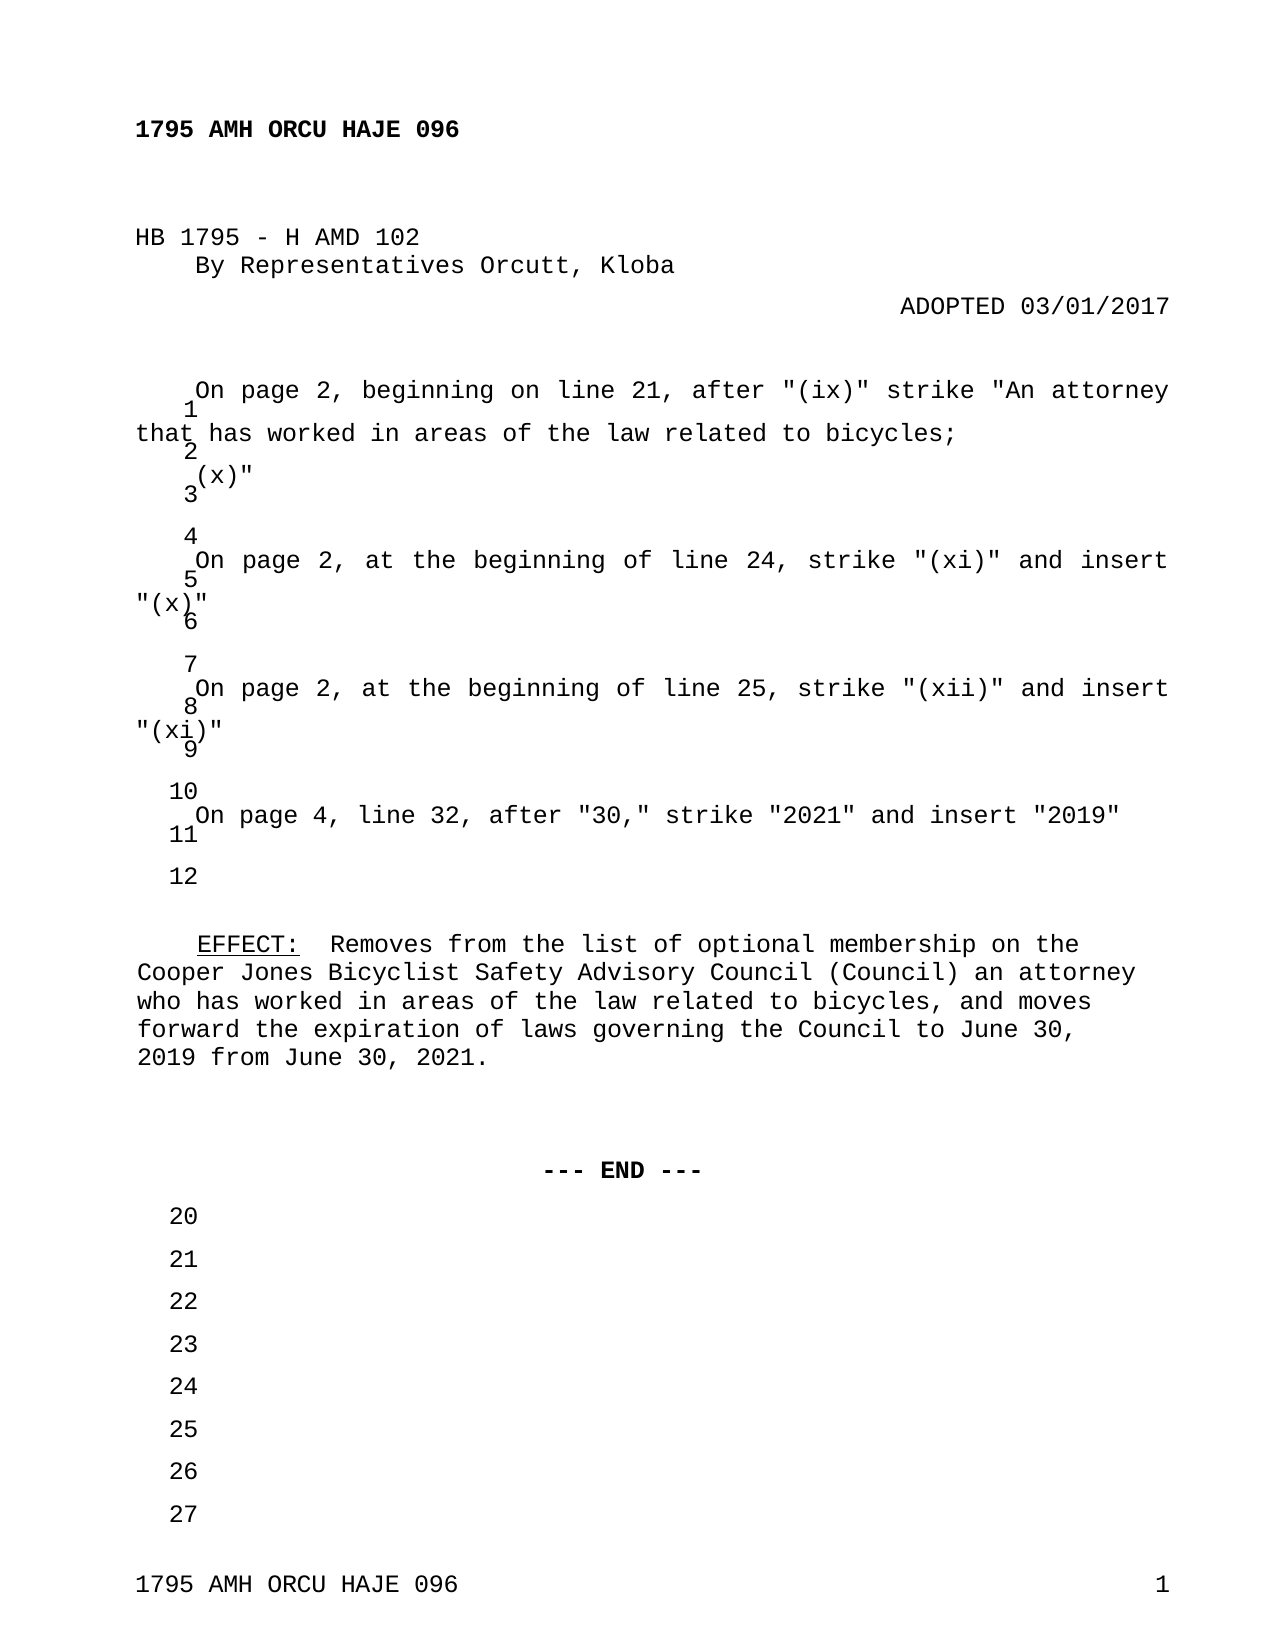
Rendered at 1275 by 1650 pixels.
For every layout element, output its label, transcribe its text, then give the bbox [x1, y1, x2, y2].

text On page 4, line 32, after "30," strike "2021" and insert "2019" [135, 790, 1170, 832]
text On page 2, at the beginning of line 24, strike "(xi)" and insert "(x)" [135, 535, 1170, 620]
text On page 2, at the beginning of line 25, strike "(xii)" and insert "(xi)" [135, 662, 1170, 747]
text --- END --- [75, 1144, 1170, 1187]
text On page 2, beginning on line 21, after "(ix)" strike "An attorney that has worked in areas of the law related to bicycles; [135, 365, 1170, 450]
text - [135, 224, 1170, 252]
text (x)" [135, 450, 1170, 492]
